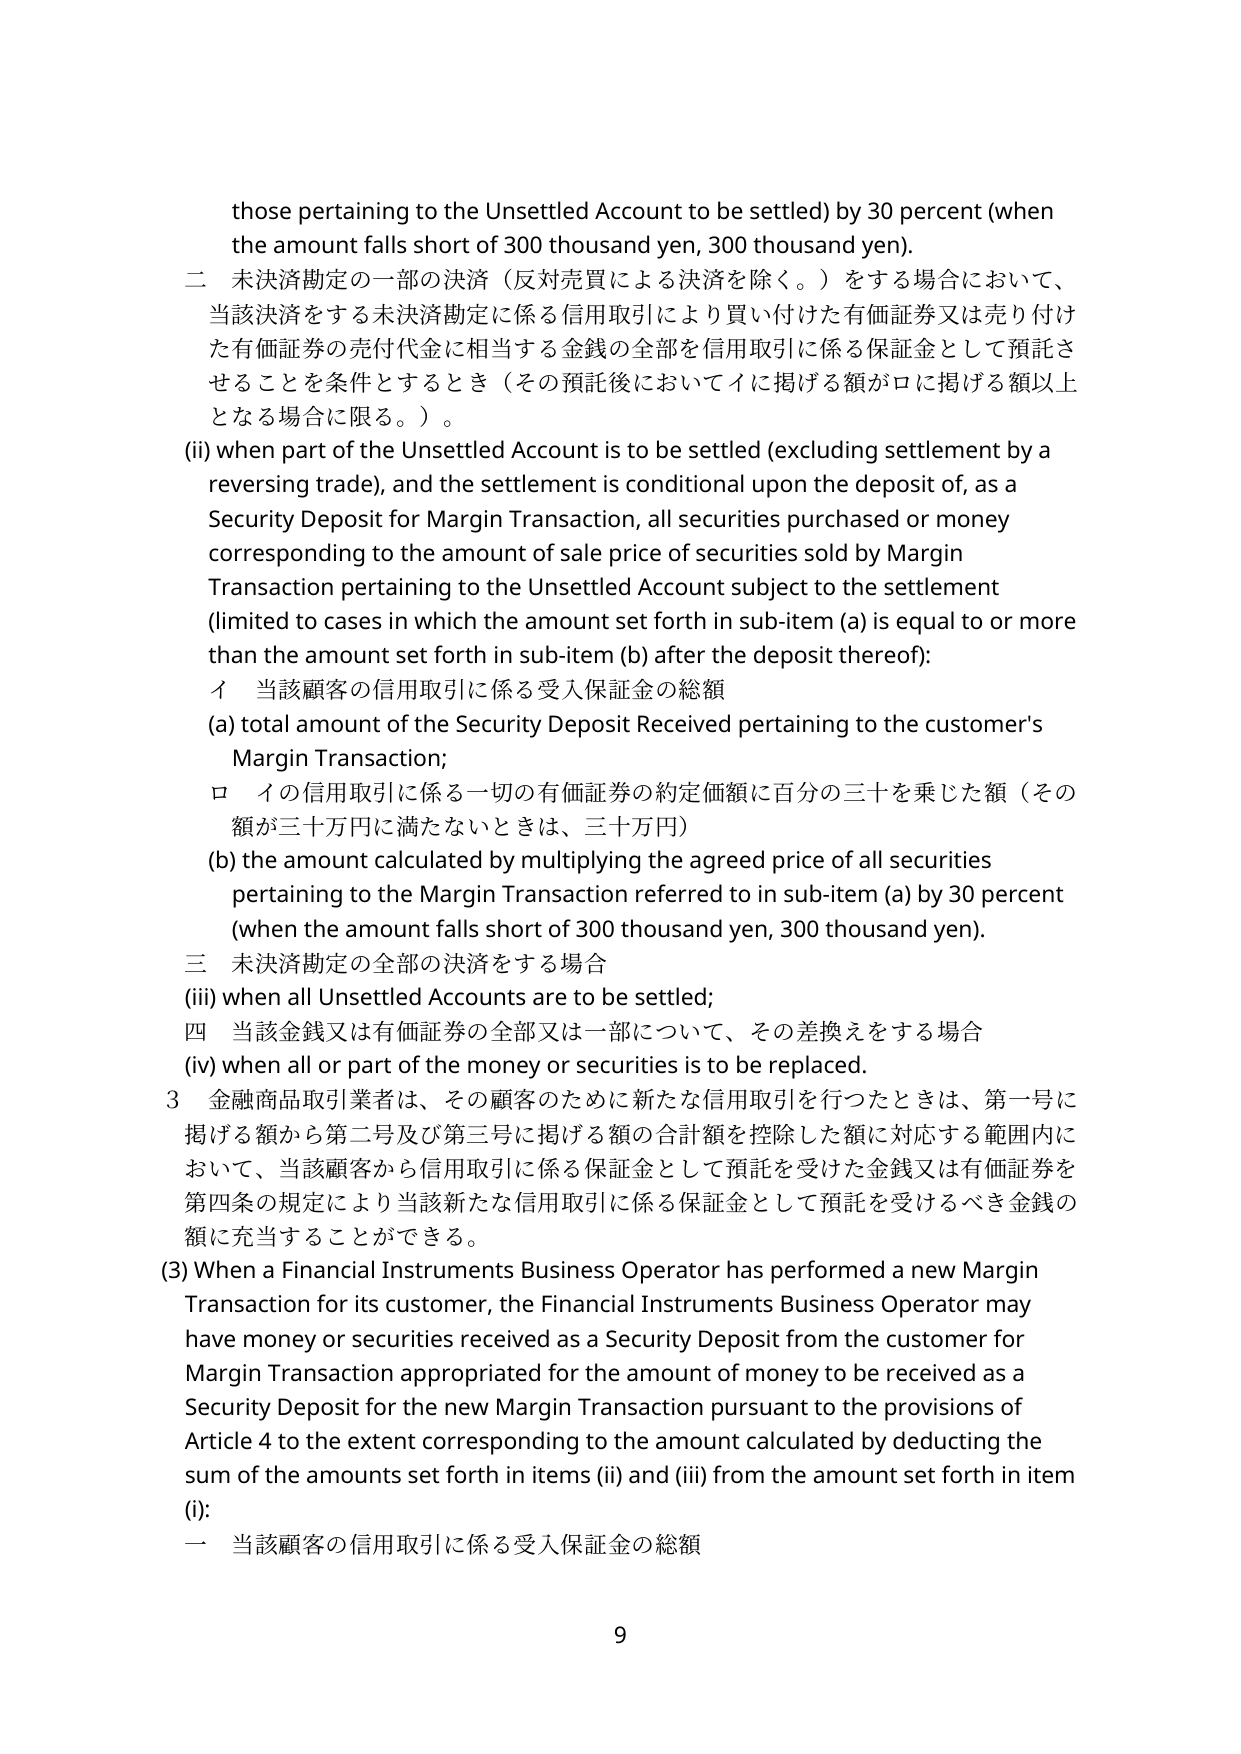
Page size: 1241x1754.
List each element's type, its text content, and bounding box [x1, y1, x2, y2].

text イ 当該顧客の信用取引に係る受入保証金の総額 [207, 672, 1079, 706]
text (b) the amount calculated by multiplying the agreed price of all securities pertaining to the Margin Transaction referred to in sub-item (a) by 30 percent (when the amount falls short of 300 thousand yen, 300 thousand yen). [207, 843, 1079, 945]
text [207, 194, 1079, 262]
text 二 未決済勘定の一部の決済（反対売買による決済を除く。）をする場合において、当該決済をする未決済勘定に係る信用取引により買い付けた有価証券又は売り付けた有価証券の売付代金に相当する金銭の全部を信用取引に係る保証金として預託させることを条件とするとき（その預託後においてイに掲げる額がロに掲げる額以上となる場合に限る。）。 [184, 262, 1079, 433]
text 四 当該金銭又は有価証券の全部又は一部について、その差換えをする場合 [184, 1014, 1079, 1048]
text (iii) when all Unsettled Accounts are to be settled; [184, 979, 1079, 1014]
text 一 当該顧客の信用取引に係る受入保証金の総額 [184, 1526, 1079, 1560]
text ３ 金融商品取引業者は、その顧客のために新たな信用取引を行つたときは、第一号に掲げる額から第二号及び第三号に掲げる額の合計額を控除した額に対応する範囲内において、当該顧客から信用取引に係る保証金として預託を受けた金銭又は有価証券を第四条の規定により当該新たな信用取引に係る保証金として預託を受けるべき金銭の額に充当することができる。 [161, 1082, 1079, 1253]
text (a) total amount of the Security Deposit Received pertaining to the customer's Margin Transaction; [207, 706, 1079, 774]
text (ii) when part of the Unsettled Account is to be settled (excluding settlement by a reversing trade), and the settlement is conditional upon the deposit of, as a Security Deposit for Margin Transaction, all securities purchased or money corresponding to the amount of sale price of securities sold by Margin Transaction pertaining to the Unsettled Account subject to the settlement (limited to cases in which the amount set forth in sub-item (a) is equal to or more than the amount set forth in sub-item (b) after the deposit thereof): [184, 433, 1079, 672]
text (iv) when all or part of the money or securities is to be replaced. [184, 1048, 1079, 1082]
text ロ イの信用取引に係る一切の有価証券の約定価額に百分の三十を乗じた額（その額が三十万円に満たないときは、三十万円） [207, 774, 1079, 843]
text 三 未決済勘定の全部の決済をする場合 [184, 945, 1079, 979]
text (3) When a Financial Instruments Business Operator has performed a new Margin Transaction for its customer, the Financial Instruments Business Operator may have money or securities received as a Security Deposit from the customer for Margin Transaction appropriated for the amount of money to be received as a Security Deposit for the new Margin Transaction pursuant to the provisions of Article 4 to the extent corresponding to the amount calculated by deducting the sum of the amounts set forth in items (ii) and (iii) from the amount set forth in item (i): [161, 1253, 1079, 1526]
